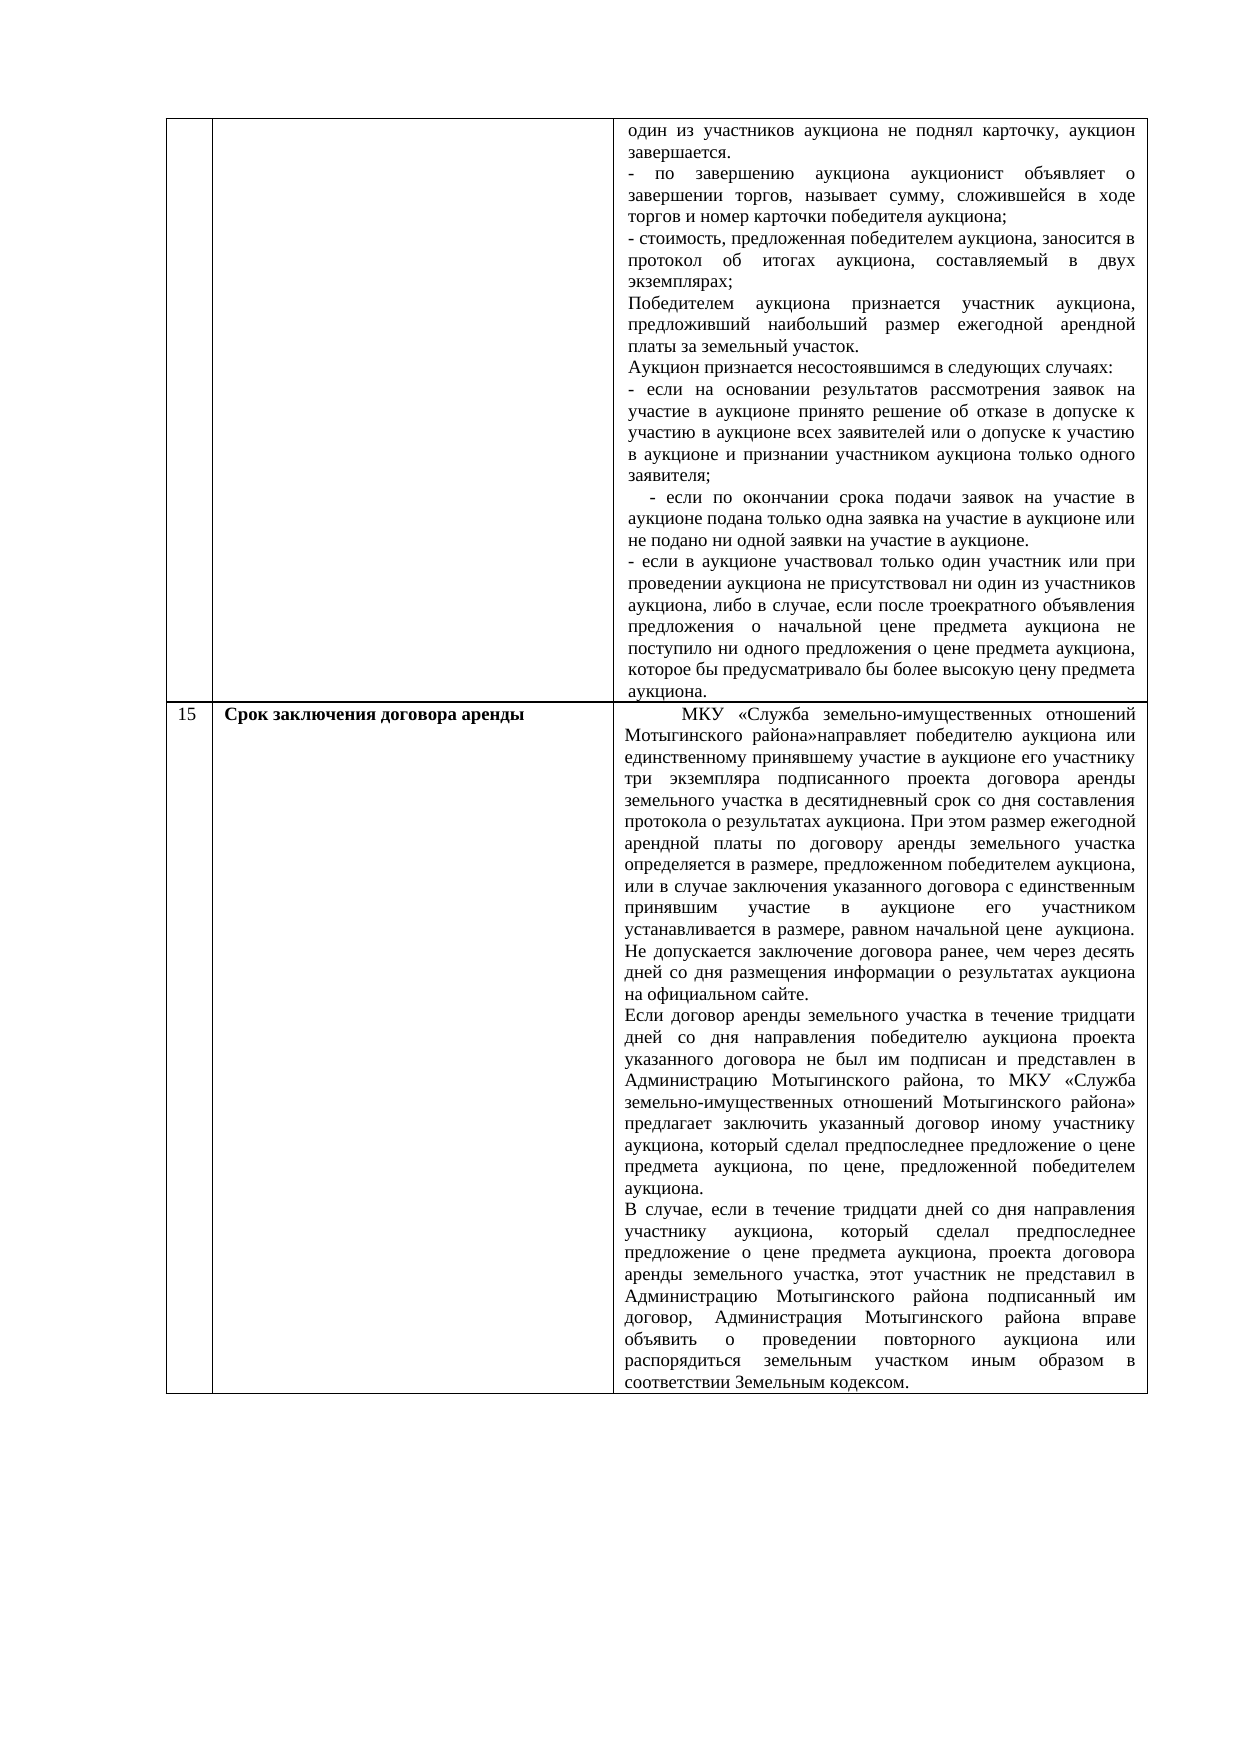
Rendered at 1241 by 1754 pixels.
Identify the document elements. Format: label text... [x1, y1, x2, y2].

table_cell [213, 119, 613, 701]
table_cell МКУ «Служба земельно-имущественных отношений Мотыгинского района»направляет победителю аукциона или единственному принявшему участие в аукционе его участнику три экземпляра подписанного проекта договора аренды земельного участка в десятидневный срок со дня составления протокола о результатах аукциона. При этом размер ежегодной арендной платы по договору аренды земельного участка определяется в размере, предложенном победителем аукциона, или в случае заключения указанного договора с единственным принявшим участие в аукционе его участником устанавливается в размере, равном начальной цене аукциона. Не допускается заключение договора ранее, чем через десять дней со дня размещения информации о результатах аукциона на официальном сайте. Если договор аренды земельного участка в течение тридцати дней со дня направления победителю аукциона проекта указанного договора не был им подписан и представлен в Администрацию Мотыгинского района, то МКУ «Служба земельно-имущественных отношений Мотыгинского района» предлагает заключить указанный договор иному участнику аукциона, который сделал предпоследнее предложение о цене предмета аукциона, по цене, предложенной победителем аукциона. В случае, если в течение тридцати дней со дня направления участнику аукциона, который сделал предпоследнее предложение о цене предмета аукциона, проекта договора аренды земельного участка, этот участник не представил в Администрацию Мотыгинского района подписанный им договор, Администрация Мотыгинского района вправе объявить о проведении повторного аукциона или распорядиться земельным участком иным образом в соответствии Земельным кодексом. [614, 703, 1147, 1392]
table_cell 15 [167, 703, 212, 1392]
table_cell Срок заключения договора аренды [213, 703, 613, 1392]
table_cell 14 [167, 119, 212, 701]
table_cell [614, 119, 1147, 701]
